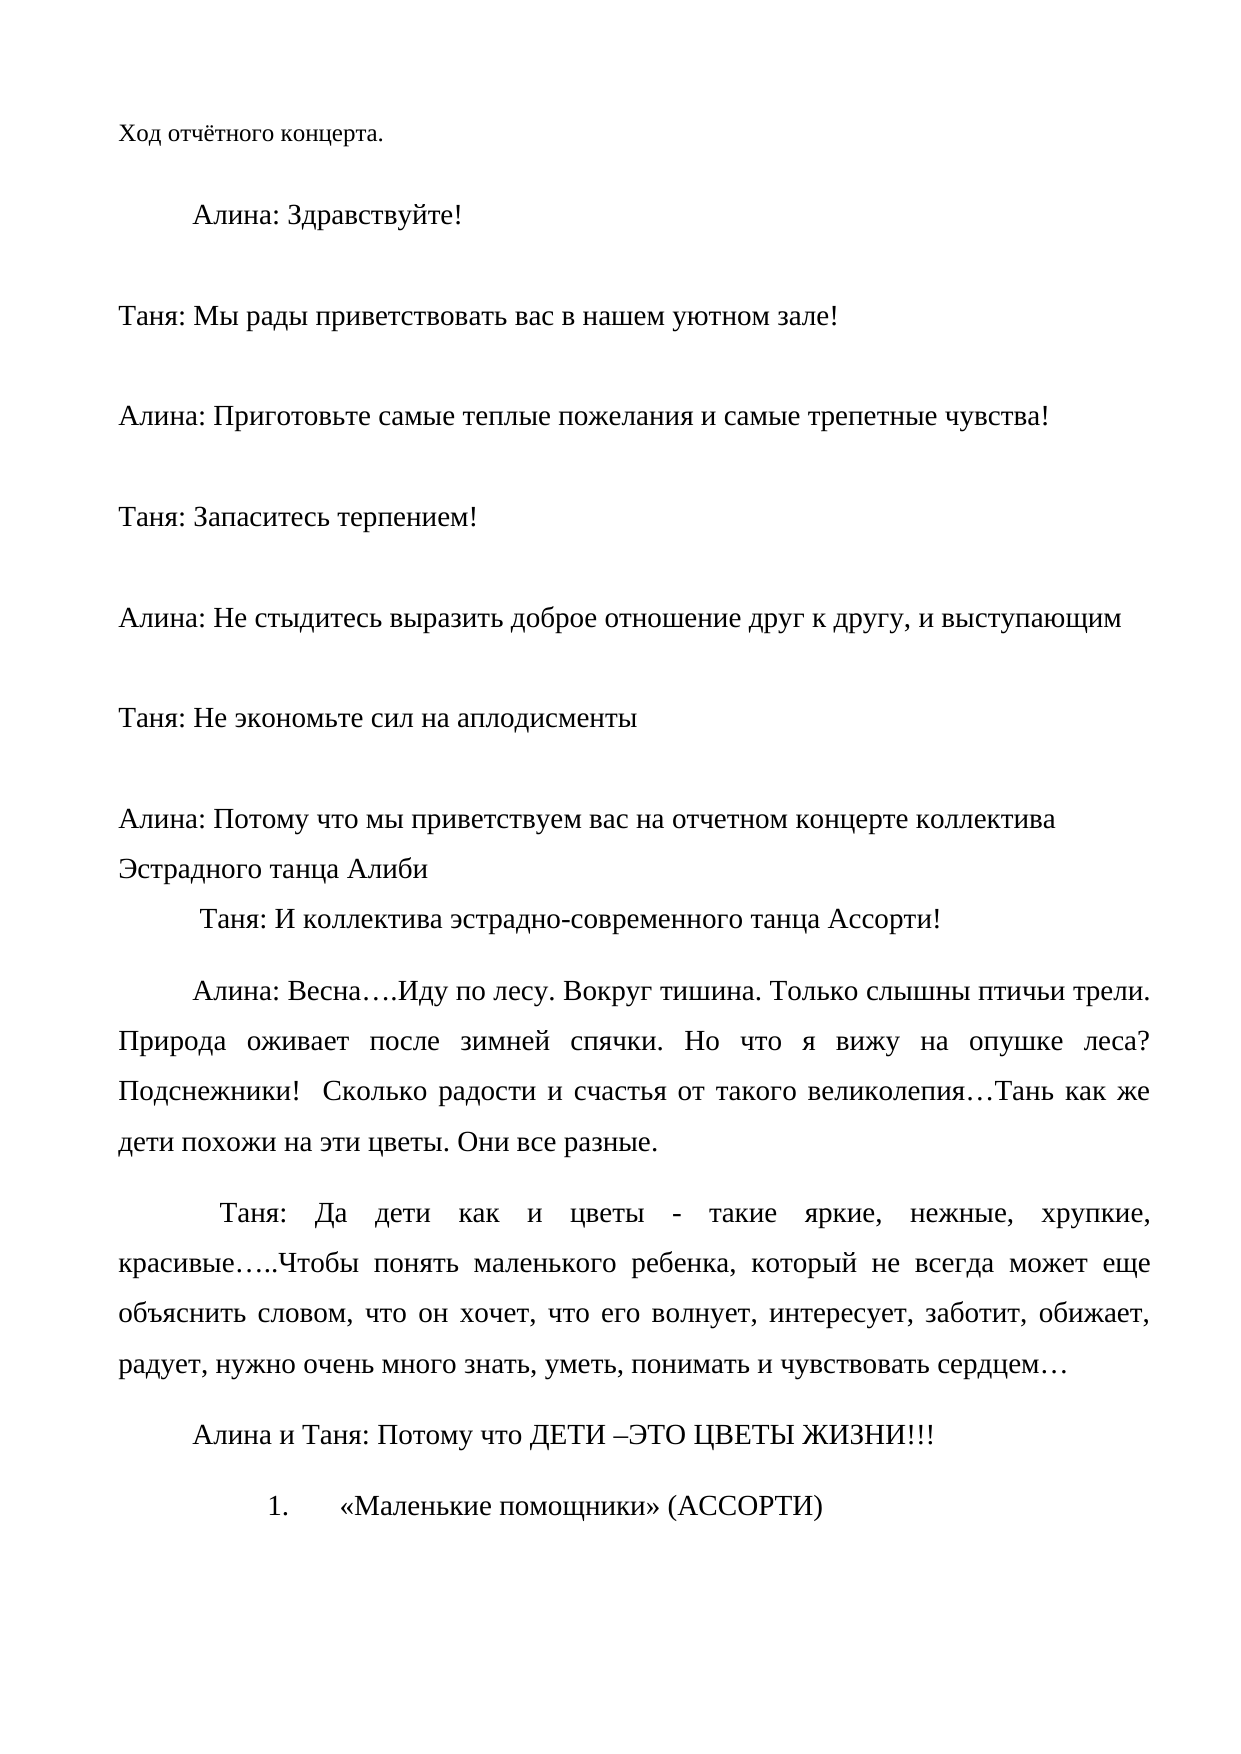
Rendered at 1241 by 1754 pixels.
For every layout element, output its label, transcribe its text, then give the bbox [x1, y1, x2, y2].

text Алина: Весна….Иду по лесу. Вокруг тишина. Только слышны птичьи трели. Природа оживает после зимней спячки. Но что я вижу на опушке леса? Подснежники! Сколько радости и счастья от такого великолепия…Тань как же дети похожи на эти цветы. Они все разные. [118, 973, 1152, 1157]
text Алина: Здравствуйте! Таня: Мы рады приветствовать вас в нашем уютном зале! Алина: Приготовьте самые теплые пожелания и самые трепетные чувства! Таня: Запаситесь терпением! Алина: Не стыдитесь выразить доброе отношение друг к другу, и выступающим Таня: Не экономьте сил на аплодисменты Алина: Потому что мы приветствуем вас на отчетном концерте коллектива Эстрадного танца Алиби [118, 197, 1152, 885]
list «Маленькие помощники» (АССОРТИ) [193, 1488, 1152, 1522]
text Таня: И коллектива эстрадно-современного танца Ассорти! [118, 902, 1152, 935]
text Ход отчётного концерта. [118, 118, 1152, 147]
text Таня: Да дети как и цветы - такие яркие, нежные, хрупкие, красивые…..Чтобы понять маленького ребенка, который не всегда может еще объяснить словом, что он хочет, что его волнует, интересует, заботит, обижает, радует, нужно очень много знать, уметь, понимать и чувствовать сердцем… [118, 1195, 1152, 1379]
text Алина и Таня: Потому что ДЕТИ –ЭТО ЦВЕТЫ ЖИЗНИ!!! [118, 1417, 1152, 1450]
